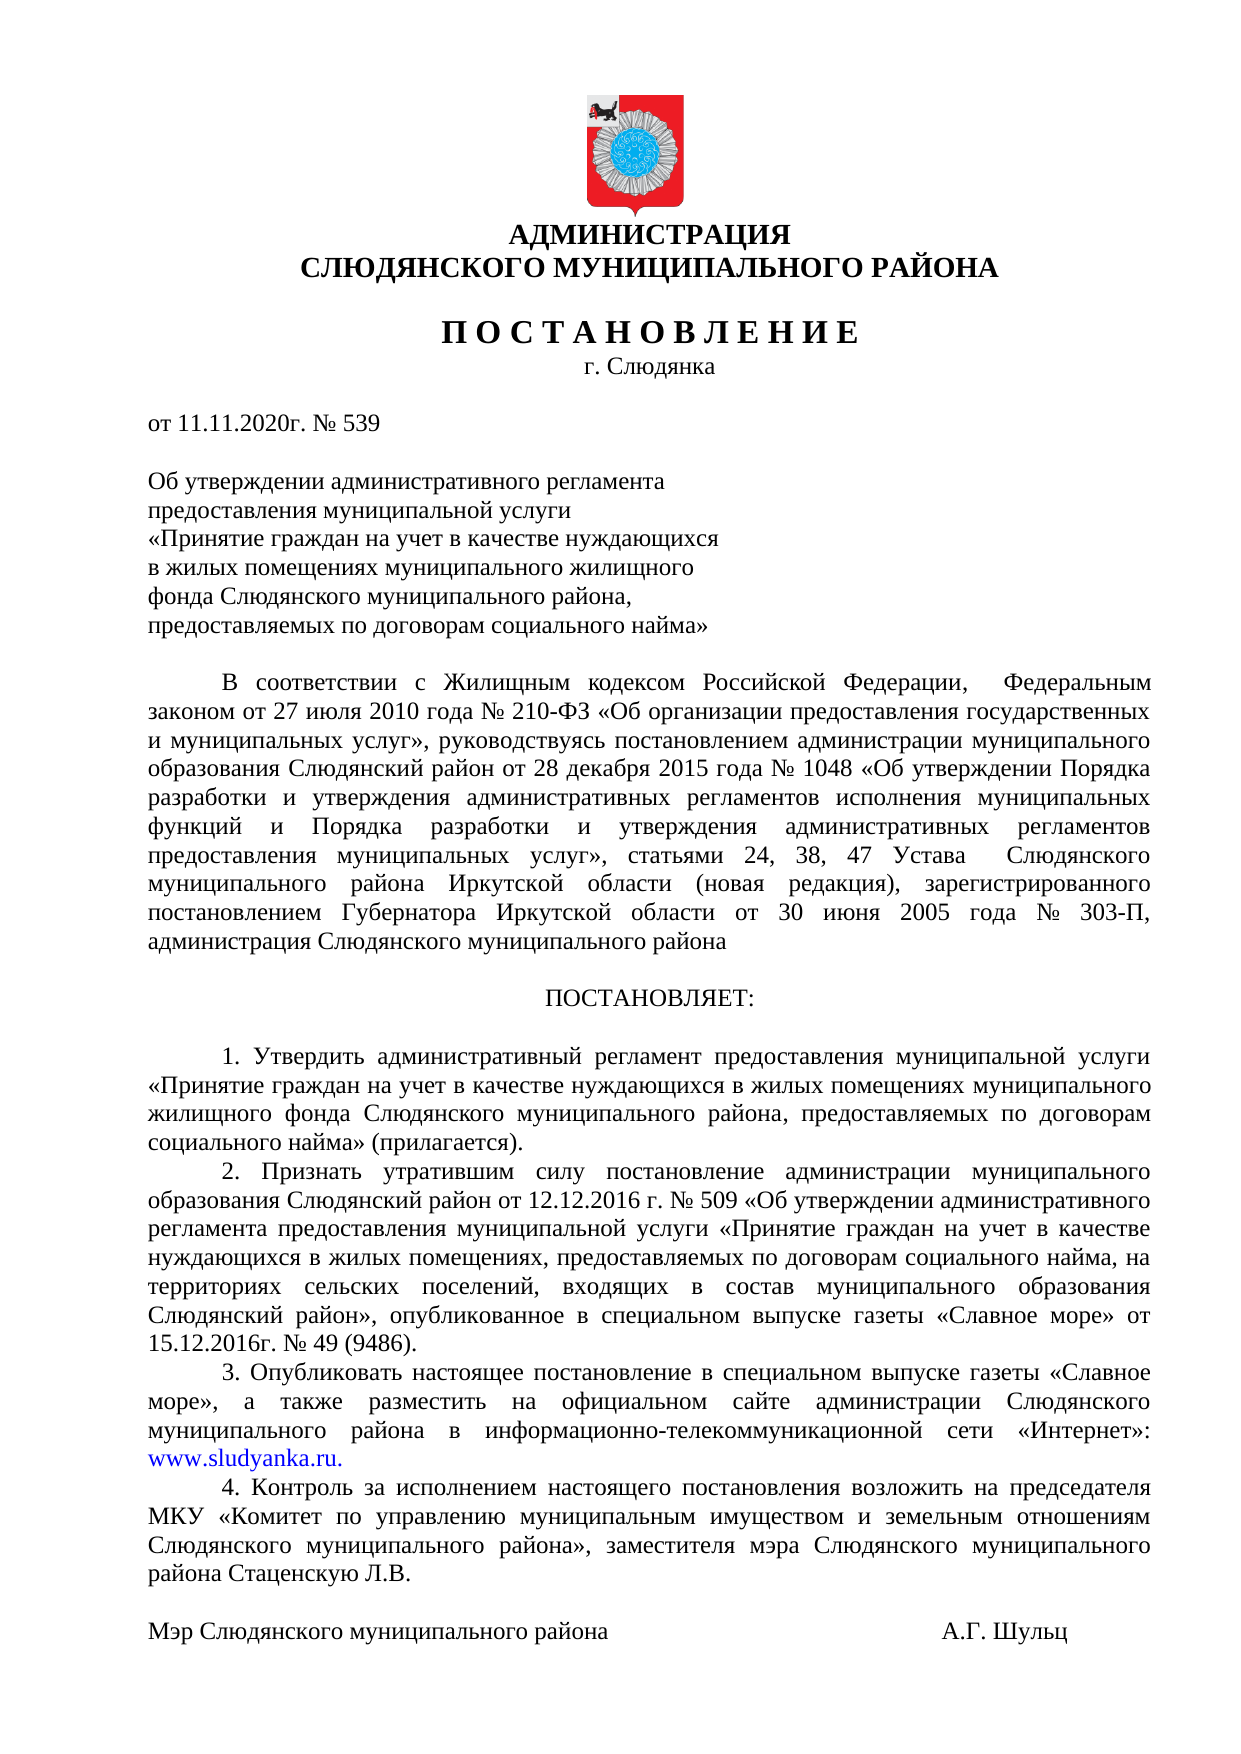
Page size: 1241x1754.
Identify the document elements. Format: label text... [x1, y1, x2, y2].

text 3. Опубликовать настоящее постановление в специальном выпуске газеты «Славное море», а также разместить на официальном сайте администрации Слюдянского муниципального района в информационно-телекоммуникационной сети «Интернет»: www.sludyanka.ru. [148, 1357, 1152, 1472]
text «Принятие граждан на учет в качестве нуждающихся [148, 523, 1152, 552]
text 1. Утвердить административный регламент предоставления муниципальной услуги «Принятие граждан на учет в качестве нуждающихся в жилых помещениях муниципального жилищного фонда Слюдянского муниципального района, предоставляемых по договорам социального найма» (прилагается). [148, 1041, 1152, 1156]
text г. Слюдянка [148, 351, 1152, 380]
subtitle СЛЮДЯНСКОГО МУНИЦИПАЛЬНОГО РАЙОНА [148, 250, 1152, 284]
text предоставляемых по договорам социального найма» [148, 610, 1152, 638]
picture [587, 95, 684, 217]
text В соответствии с Жилищным кодексом Российской Федерации, Федеральным законом от 27 июля 2010 года № 210-ФЗ «Об организации предоставления государственных и муниципальных услуг», руководствуясь постановлением администрации муниципального образования Слюдянский район от 28 декабря 2015 года № 1048 «Об утверждении Порядка разработки и утверждения административных регламентов исполнения муниципальных функций и Порядка разработки и утверждения административных регламентов предоставления муниципальных услуг», статьями 24, 38, 47 Устава Слюдянского муниципального района Иркутской области (новая редакция), зарегистрированного постановлением Губернатора Иркутской области от 30 июня 2005 года № 303-П, администрация Слюдянского муниципального района [148, 667, 1152, 955]
text в жилых помещениях муниципального жилищного [148, 552, 1152, 581]
text фонда Слюдянского муниципального района, [148, 581, 1152, 610]
text 2. Признать утратившим силу постановление администрации муниципального образования Слюдянский район от 12.12.2016 г. № 509 «Об утверждении административного регламента предоставления муниципальной услуги «Принятие граждан на учет в качестве нуждающихся в жилых помещениях, предоставляемых по договорам социального найма, на территориях сельских поселений, входящих в состав муниципального образования Слюдянский район», опубликованное в специальном выпуске газеты «Славное море» от 15.12.2016г. № 49 (9486). [148, 1156, 1152, 1357]
text от 11.11.2020г. № 539 [148, 408, 1152, 437]
subtitle П О С Т А Н О В Л Е Н И Е [148, 313, 1152, 351]
text Мэр Слюдянского муниципального района А.Г. Шульц [148, 1616, 1152, 1645]
text 4. Контроль за исполнением настоящего постановления возложить на председателя МКУ «Комитет по управлению муниципальным имуществом и земельным отношениям Слюдянского муниципального района», заместителя мэра Слюдянского муниципального района Стаценскую Л.В. [148, 1472, 1152, 1587]
text Об утверждении административного регламента [148, 466, 1152, 495]
text предоставления муниципальной услуги [148, 495, 1152, 523]
subtitle АДМИНИСТРАЦИЯ [148, 88, 1152, 250]
title ПОСТАНОВЛЯЕТ: [148, 983, 1152, 1012]
